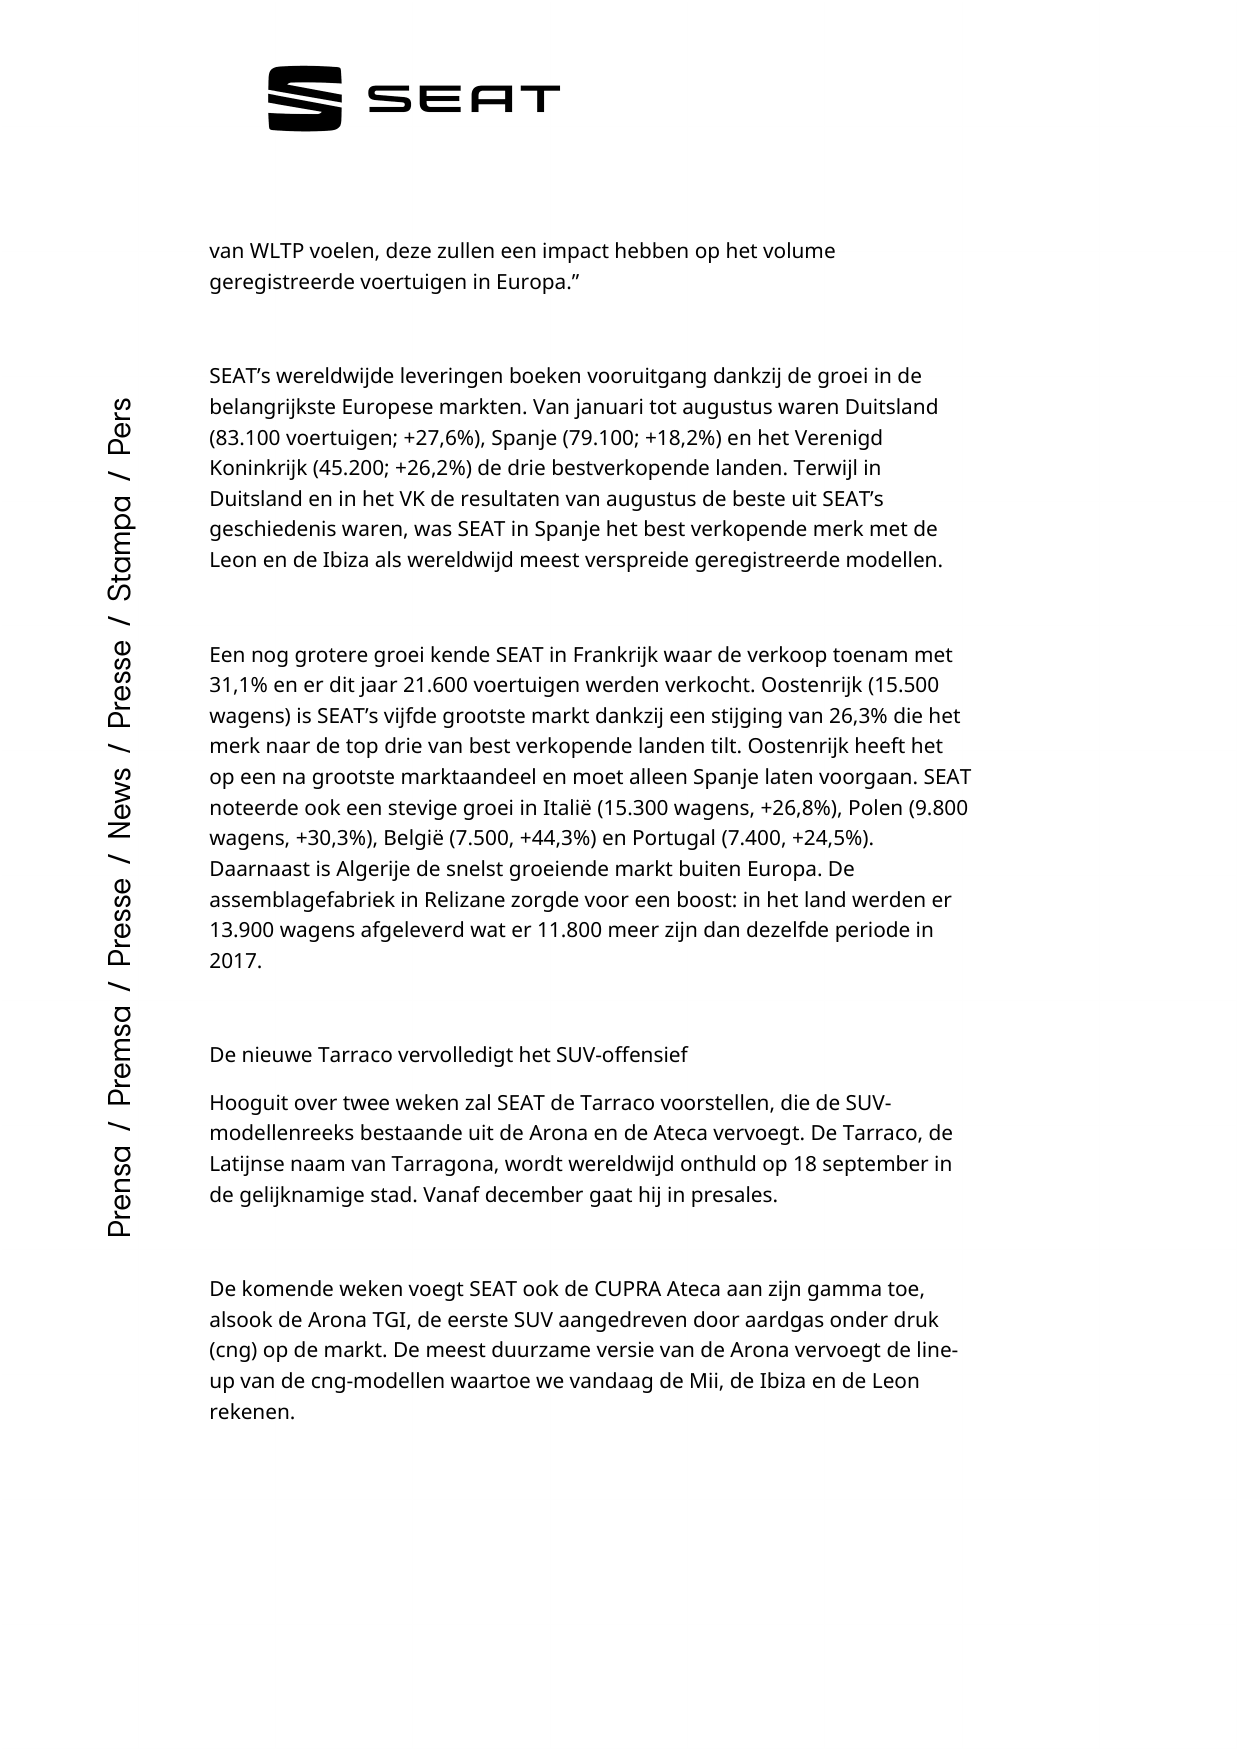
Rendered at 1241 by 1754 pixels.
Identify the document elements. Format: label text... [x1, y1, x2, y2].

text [209, 236, 972, 295]
text Hooguit over twee weken zal SEAT de Tarraco voorstellen, die de SUV-modellenreeks bestaande uit de Arona en de Ateca vervoegt. De Tarraco, de Latijnse naam van Tarragona, wordt wereldwijd onthuld op 18 september in de gelijknamige stad. Vanaf december gaat hij in presales. [209, 1088, 972, 1208]
text Een nog grotere groei kende SEAT in Frankrijk waar de verkoop toenam met 31,1% en er dit jaar 21.600 voertuigen werden verkocht. Oostenrijk (15.500 wagens) is SEAT’s vijfde grootste markt dankzij een stijging van 26,3% die het merk naar de top drie van best verkopende landen tilt. Oostenrijk heeft het op een na grootste marktaandeel en moet alleen Spanje laten voorgaan. SEAT noteerde ook een stevige groei in Italië (15.300 wagens, +26,8%), Polen (9.800 wagens, +30,3%), België (7.500, +44,3%) en Portugal (7.400, +24,5%). Daarnaast is Algerije de snelst groeiende markt buiten Europa. De assemblagefabriek in Relizane zorgde voor een boost: in het land werden er 13.900 wagens afgeleverd wat er 11.800 meer zijn dan dezelfde periode in 2017. [209, 640, 972, 974]
text De komende weken voegt SEAT ook de CUPRA Ateca aan zijn gamma toe, alsook de Arona TGI, de eerste SUV aangedreven door aardgas onder druk (cng) op de markt. De meest duurzame versie van de Arona vervoegt de line-up van de cng-modellen waartoe we vandaag de Mii, de Ibiza en de Leon rekenen. [209, 1274, 972, 1425]
text De nieuwe Tarraco vervolledigt het SUV-offensief [209, 1041, 972, 1069]
text SEAT’s wereldwijde leveringen boeken vooruitgang dankzij de groei in de belangrijkste Europese markten. Van januari tot augustus waren Duitsland (83.100 voertuigen; +27,6%), Spanje (79.100; +18,2%) en het Verenigd Koninkrijk (45.200; +26,2%) de drie bestverkopende landen. Terwijl in Duitsland en in het VK de resultaten van augustus de beste uit SEAT’s geschiedenis waren, was SEAT in Spanje het best verkopende merk met de Leon en de Ibiza als wereldwijd meest verspreide geregistreerde modellen. [209, 361, 972, 574]
picture [2, 2, 1237, 1749]
